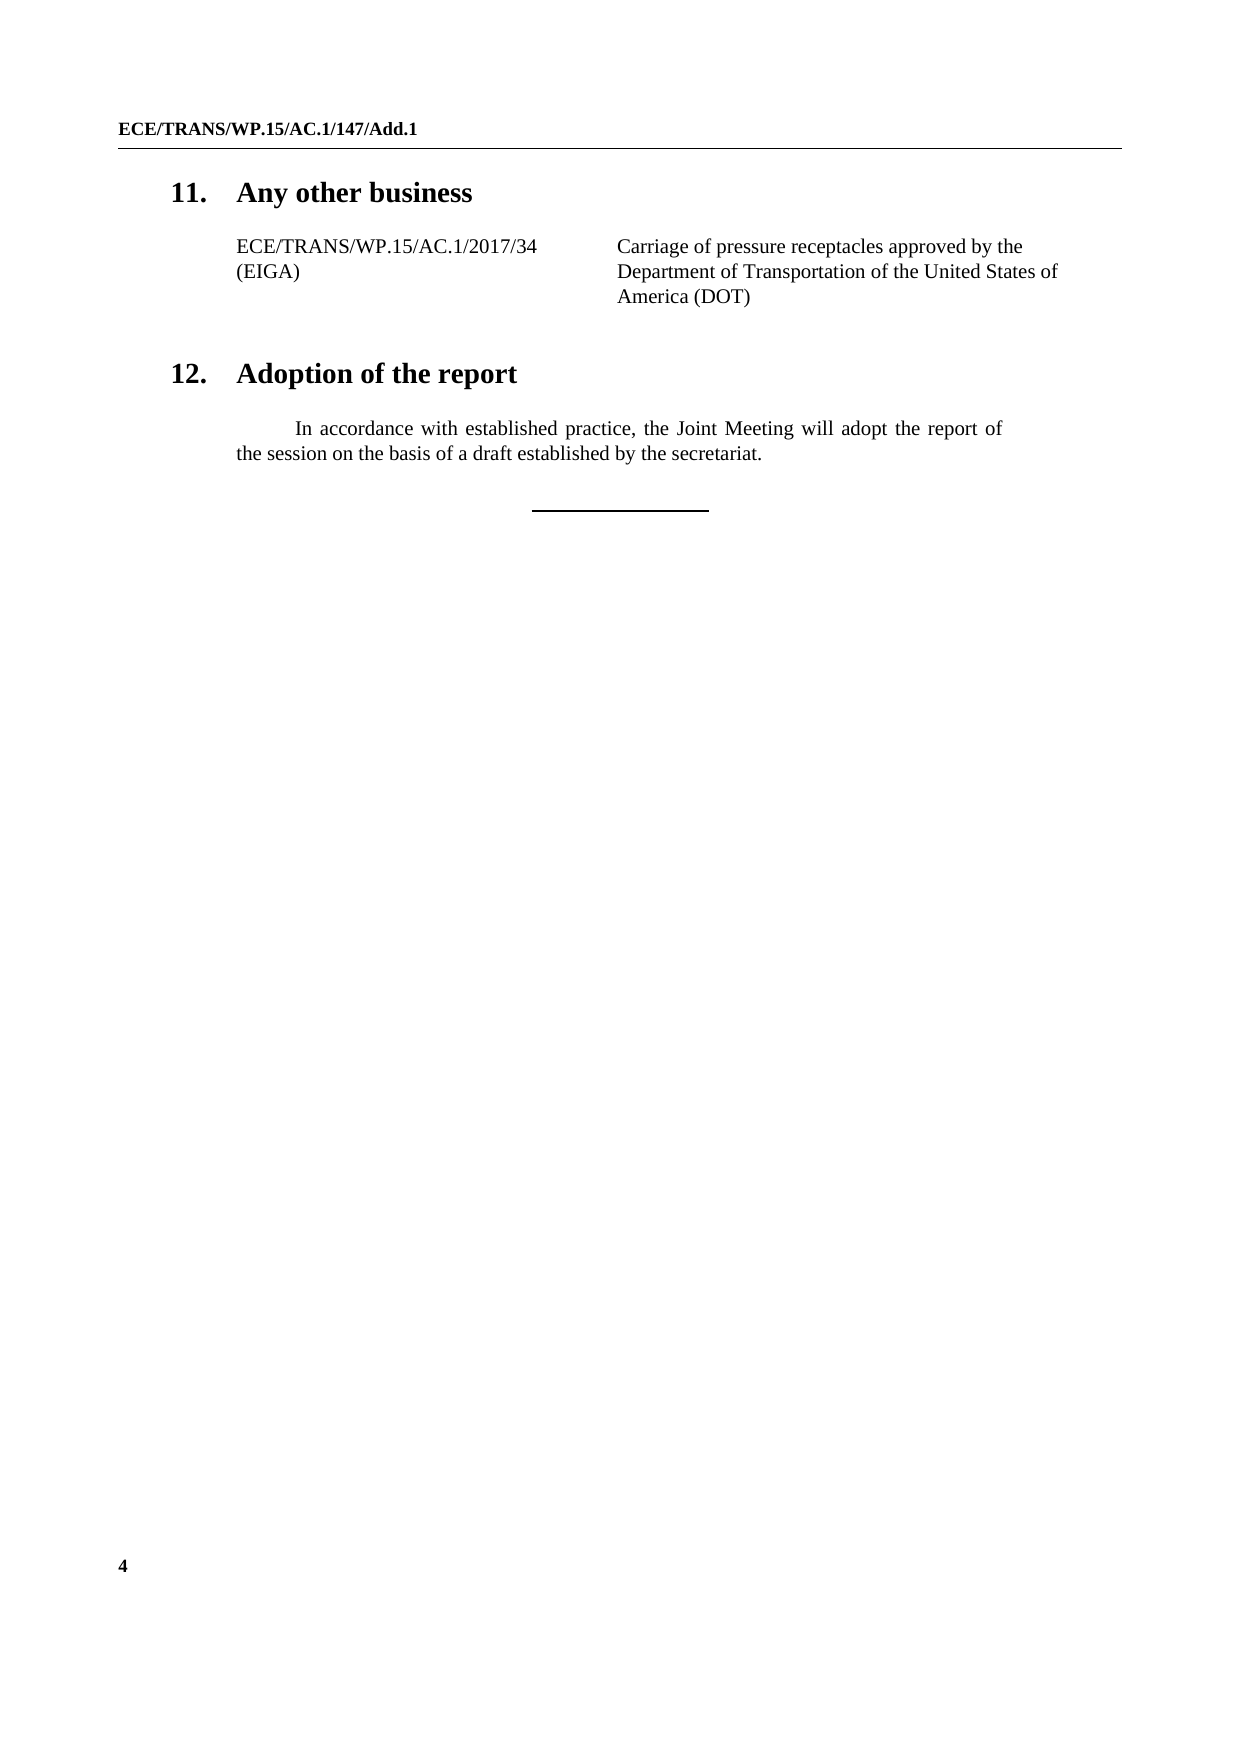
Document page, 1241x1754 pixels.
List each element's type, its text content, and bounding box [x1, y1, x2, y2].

text 11. Any other business [118, 177, 1004, 208]
text 12. Adoption of the report [118, 358, 1004, 390]
text In accordance with established practice, the Joint Meeting will adopt the report of the session on the basis of a draft established by the secretariat. [236, 415, 1004, 465]
table_header ECE/TRANS/WP.15/AC.1/2017/34 (EIGA) [236, 234, 617, 321]
table_header Carriage of pressure receptacles approved by the Department of Transportation of the United States of America (DOT) [617, 234, 1122, 321]
